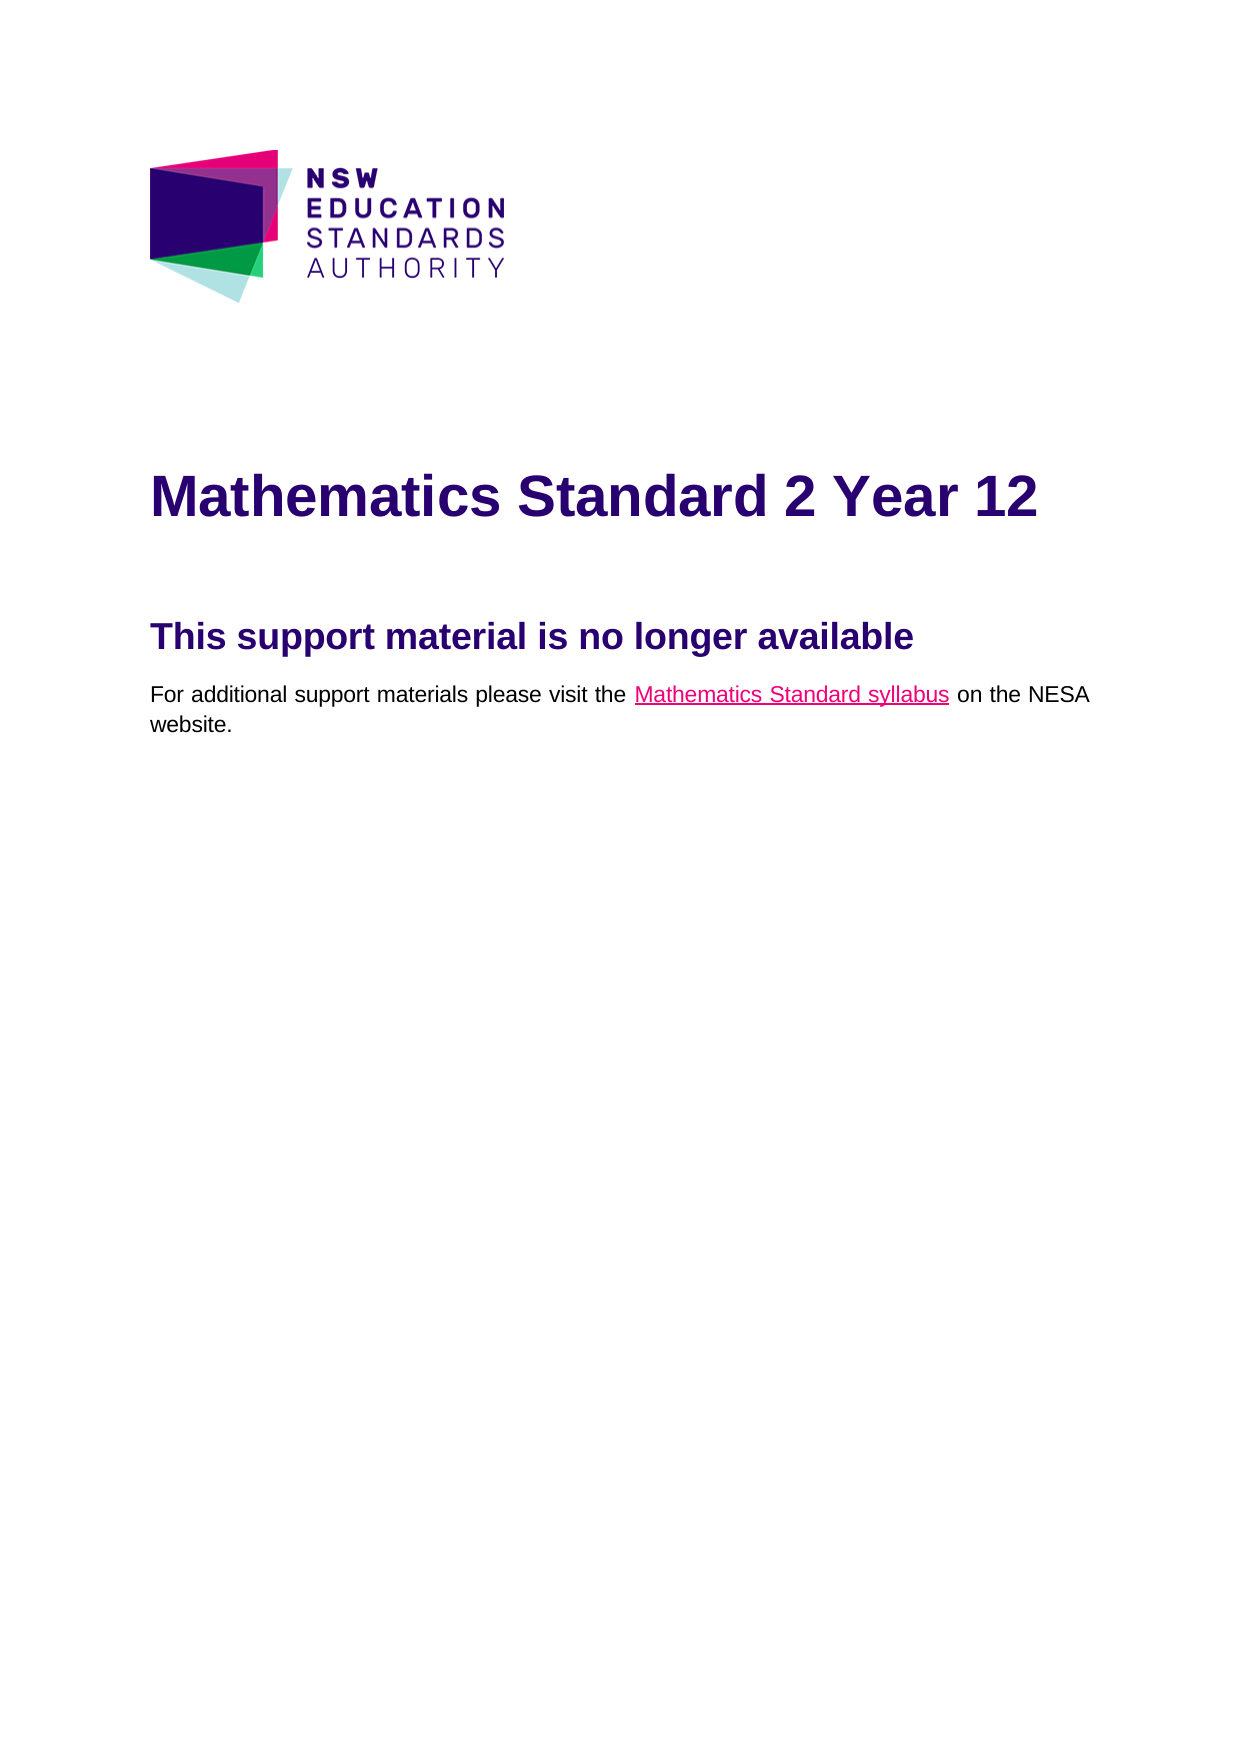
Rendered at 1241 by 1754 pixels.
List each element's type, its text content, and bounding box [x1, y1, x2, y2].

subtitle This support material is no longer available [150, 614, 1090, 657]
text For additional support materials please visit the Mathematics Standard syllabus on the NESA website. [150, 681, 1090, 737]
title Mathematics Standard 2 Year 12 [150, 462, 1087, 529]
picture [150, 150, 504, 303]
